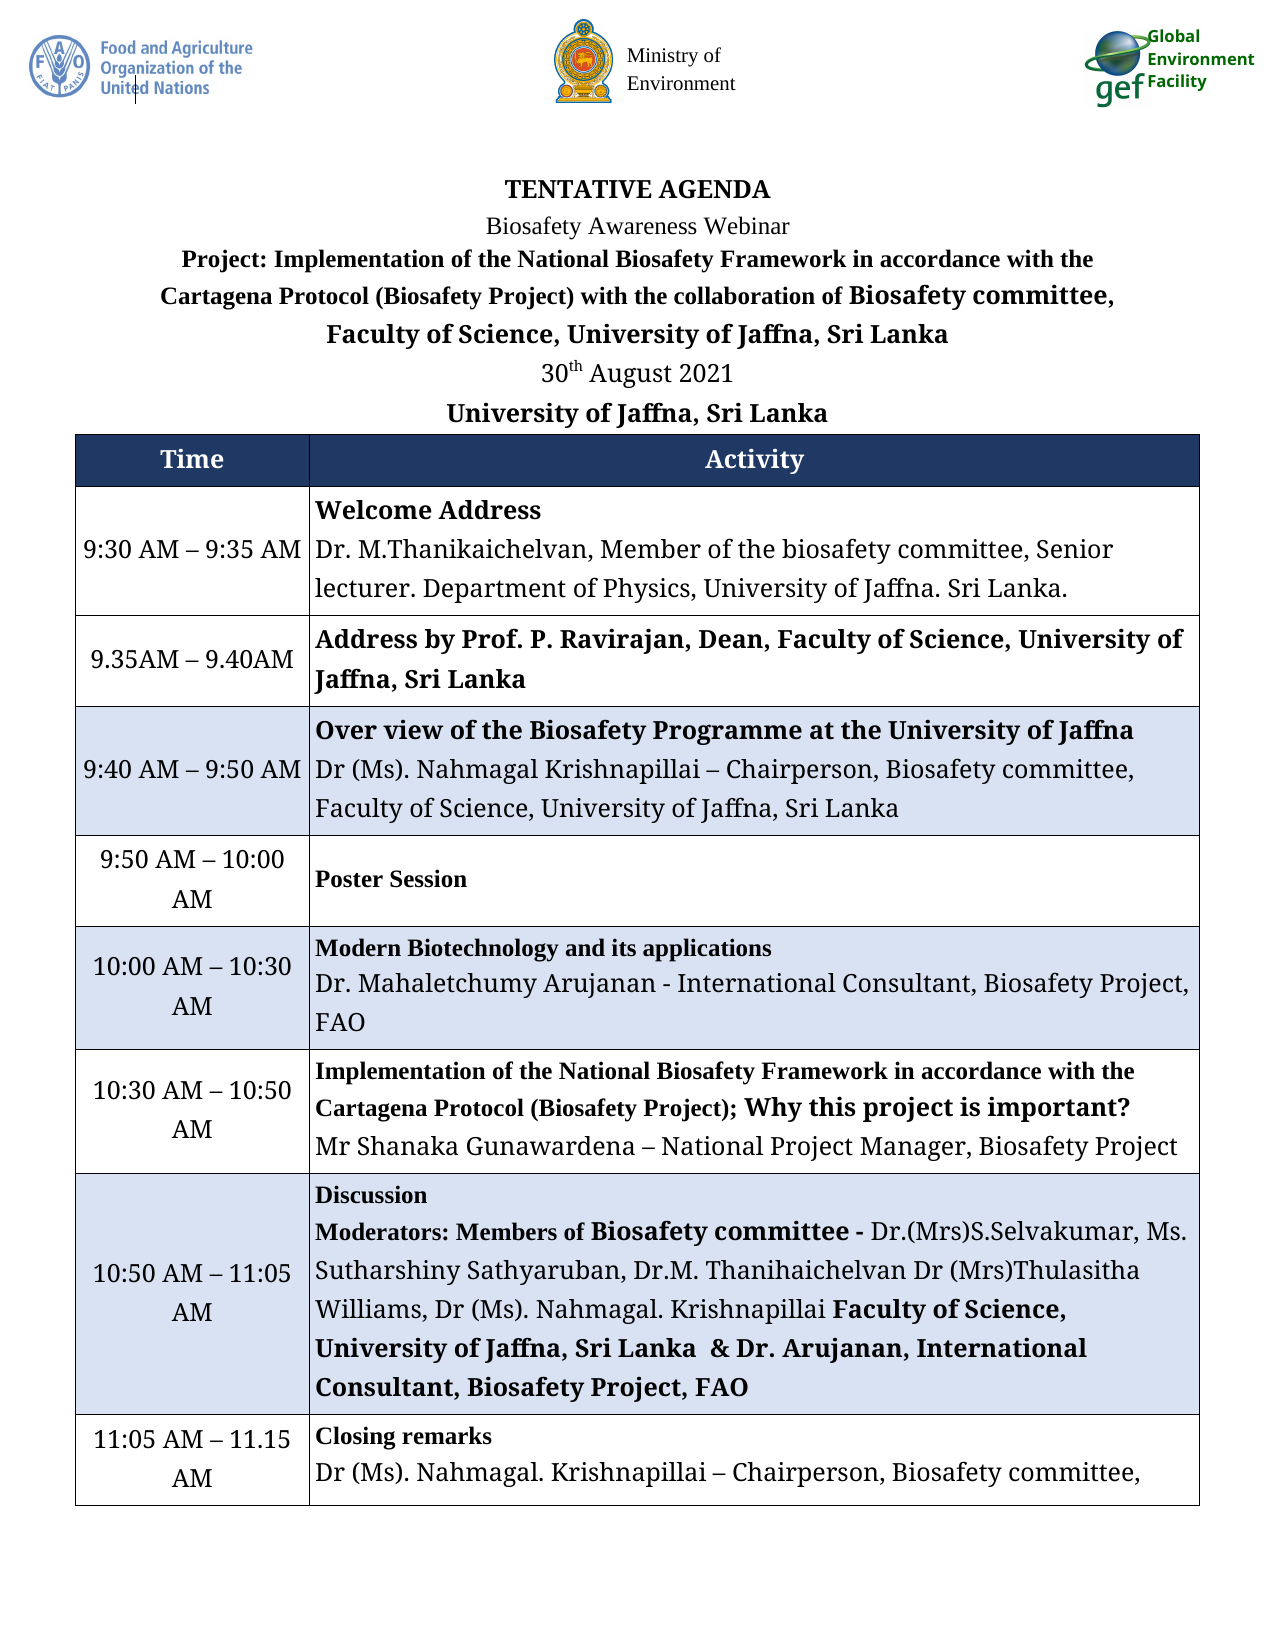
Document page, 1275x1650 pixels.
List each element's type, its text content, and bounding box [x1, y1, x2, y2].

table_cell Modern Biotechnology and its applications Dr. Mahaletchumy Arujanan - International Consultant, Biosafety Project, FAO [310, 927, 1199, 1049]
table_cell 9:40 AM – 9:50 AM [76, 707, 309, 835]
text 30th August 2021 [150, 356, 1125, 390]
table_cell 9:30 AM – 9:35 AM [76, 487, 309, 615]
text TENTATIVE AGENDA [150, 172, 1125, 206]
table_cell Poster Session [310, 836, 1199, 926]
table_cell 9.35AM – 9.40AM [76, 616, 309, 706]
table_cell Discussion Moderators: Members of Biosafety committee - Dr.(Mrs)S.Selvakumar, Ms. Sutharshiny Sathyaruban, Dr.M. Thanihaichelvan Dr (Mrs)Thulasitha Williams, Dr (Ms). Nahmagal. Krishnapillai Faculty of Science, University of Jaffna, Sri Lanka & Dr. Arujanan, International Consultant, Biosafety Project, FAO [310, 1174, 1199, 1414]
table_cell 11:05 AM – 11.15 AM [76, 1415, 309, 1505]
table_cell Welcome Address Dr. M.Thanikaichelvan, Member of the biosafety committee, Senior lecturer. Department of Physics, University of Jaffna. Sri Lanka. [310, 487, 1199, 615]
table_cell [310, 1415, 1199, 1505]
table_cell Implementation of the National Biosafety Framework in accordance with the Cartagena Protocol (Biosafety Project); Why this project is important? Mr Shanaka Gunawardena – National Project Manager, Biosafety Project [310, 1050, 1199, 1173]
table_cell Address by Prof. P. Ravirajan, Dean, Faculty of Science, University of Jaffna, Sri Lanka [310, 616, 1199, 706]
table_cell 9:50 AM – 10:00 AM [76, 836, 309, 926]
table_cell Over view of the Biosafety Programme at the University of Jaffna Dr (Ms). Nahmagal Krishnapillai – Chairperson, Biosafety committee, Faculty of Science, University of Jaffna, Sri Lanka [310, 707, 1199, 835]
table_cell 10:00 AM – 10:30 AM [76, 927, 309, 1049]
table_cell 10:30 AM – 10:50 AM [76, 1050, 309, 1173]
text Biosafety Awareness Webinar [150, 211, 1125, 239]
table_cell 10:50 AM – 11:05 AM [76, 1174, 309, 1414]
picture [3, 12, 277, 124]
text Project: Implementation of the National Biosafety Framework in accordance with the Cartagena Protocol (Biosafety Project) with the collaboration of Biosafety committee, Faculty of Science, University of Jaffna, Sri Lanka [150, 244, 1125, 351]
picture [554, 19, 613, 103]
text University of Jaffna, Sri Lanka [150, 395, 1125, 429]
table_header Activity [310, 435, 1199, 486]
picture [1083, 29, 1152, 109]
table_header Time [76, 435, 309, 486]
